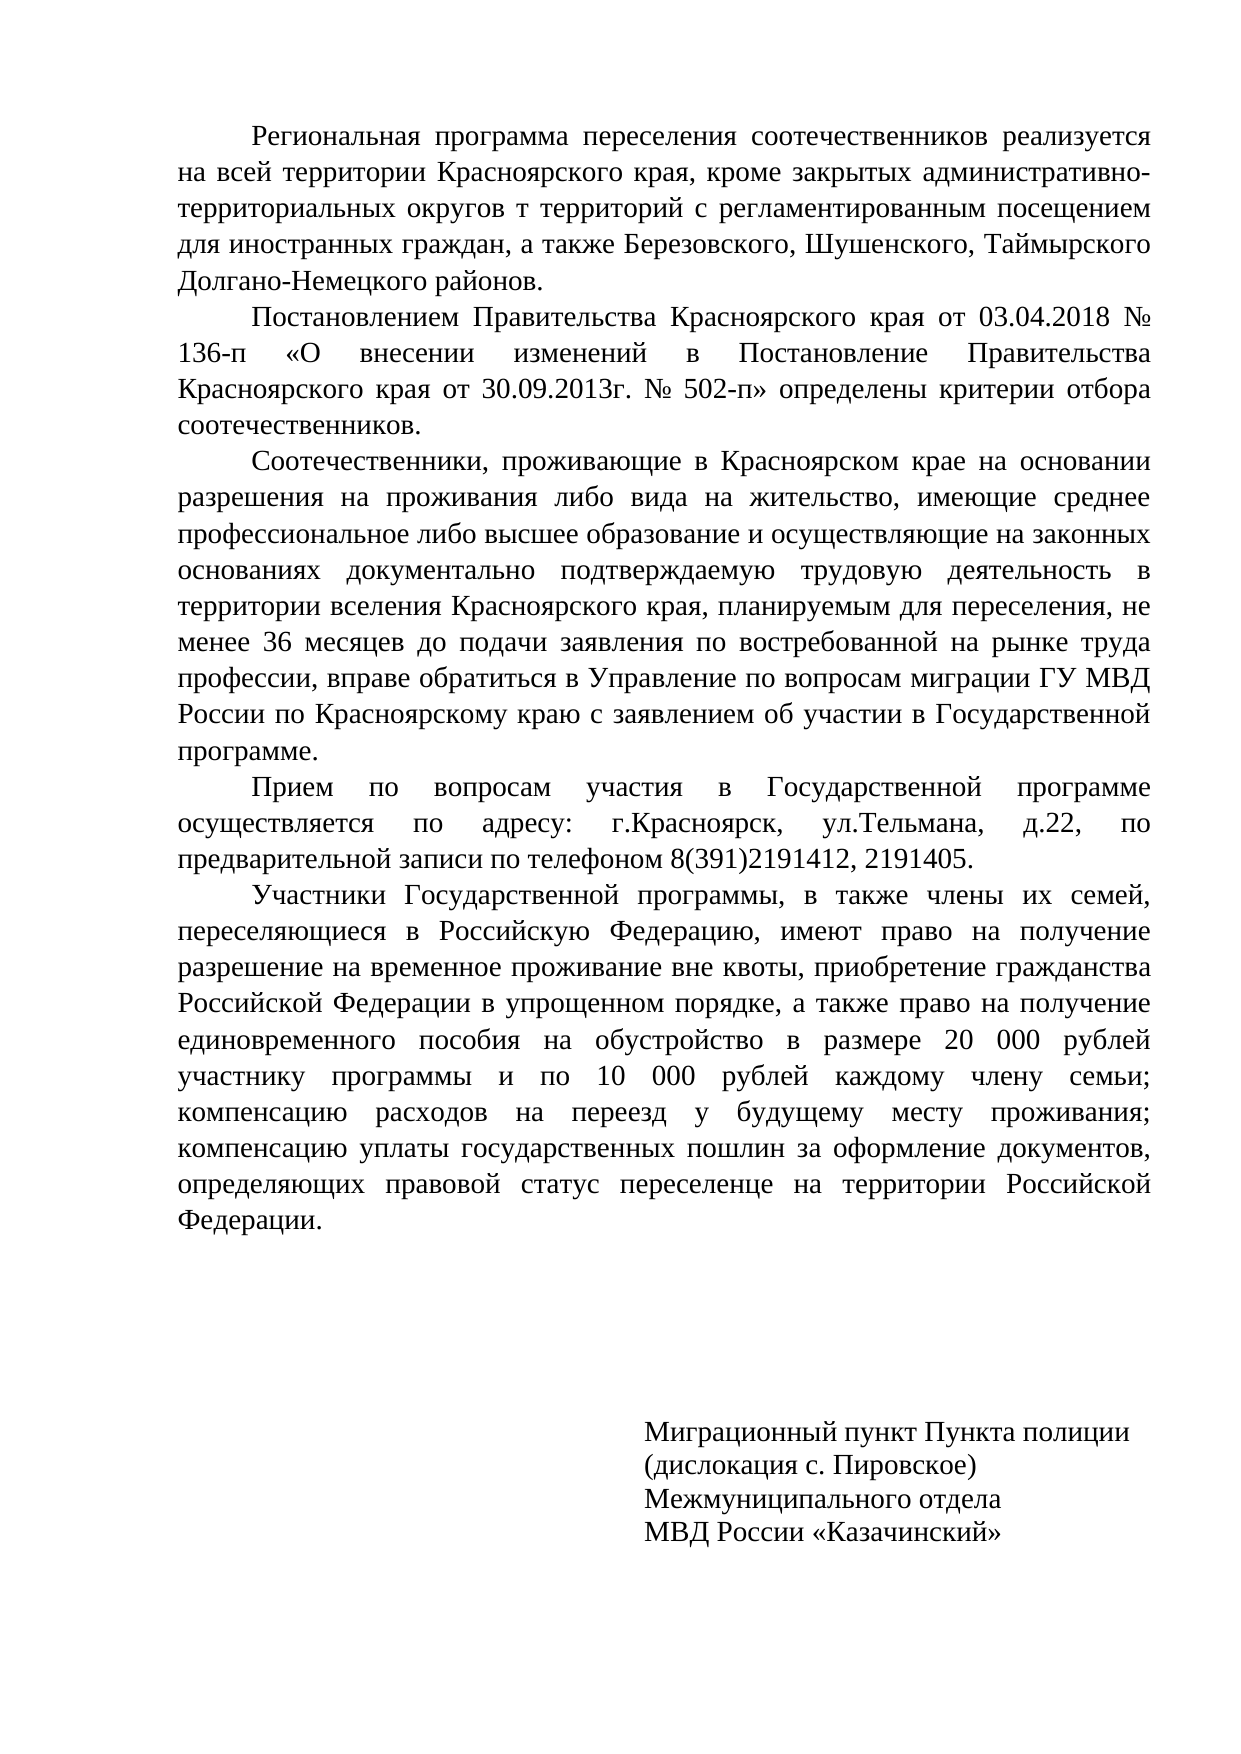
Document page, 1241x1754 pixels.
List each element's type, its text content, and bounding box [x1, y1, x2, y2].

text Миграционный пункт Пункта полиции [177, 1414, 1152, 1447]
text Межмуниципального отдела [177, 1481, 1152, 1514]
text (дислокация с. Пировское) [177, 1447, 1152, 1481]
text Прием по вопросам участия в Государственной программе осуществляется по адресу: г.Красноярск, ул.Тельмана, д.22, по предварительной записи по телефоном 8(391)2191412, 2191405. [177, 769, 1152, 874]
text Постановлением Правительства Красноярского края от 03.04.2018 № 136-п «О внесении изменений в Постановление Правительства Красноярского края от 30.09.2013г. № 502-п» определены критерии отбора соотечественников. [177, 299, 1152, 441]
text МВД России «Казачинский» [177, 1514, 1152, 1548]
text Участники Государственной программы, в также члены их семей, переселяющиеся в Российскую Федерацию, имеют право на получение разрешение на временное проживание вне квоты, приобретение гражданства Российской Федерации в упрощенном порядке, а также право на получение единовременного пособия на обустройство в размере 20 000 рублей участнику программы и по 10 000 рублей каждому члену семьи; компенсацию расходов на переезд у будущему месту проживания; компенсацию уплаты государственных пошлин за оформление документов, определяющих правовой статус переселенце на территории Российской Федерации. [177, 877, 1152, 1236]
text Соотечественники, проживающие в Красноярском крае на основании разрешения на проживания либо вида на жительство, имеющие среднее профессиональное либо высшее образование и осуществляющие на законных основаниях документально подтверждаемую трудовую деятельность в территории вселения Красноярского края, планируемым для переселения, не менее 36 месяцев до подачи заявления по востребованной на рынке труда профессии, вправе обратиться в Управление по вопросам миграции ГУ МВД России по Красноярскому краю с заявлением об участии в Государственной программе. [177, 443, 1152, 766]
text Региональная программа переселения соотечественников реализуется на всей территории Красноярского края, кроме закрытых административно-территориальных округов т территорий с регламентированным посещением для иностранных граждан, а также Березовского, Шушенского, Таймырского Долгано-Немецкого районов. [177, 118, 1152, 296]
